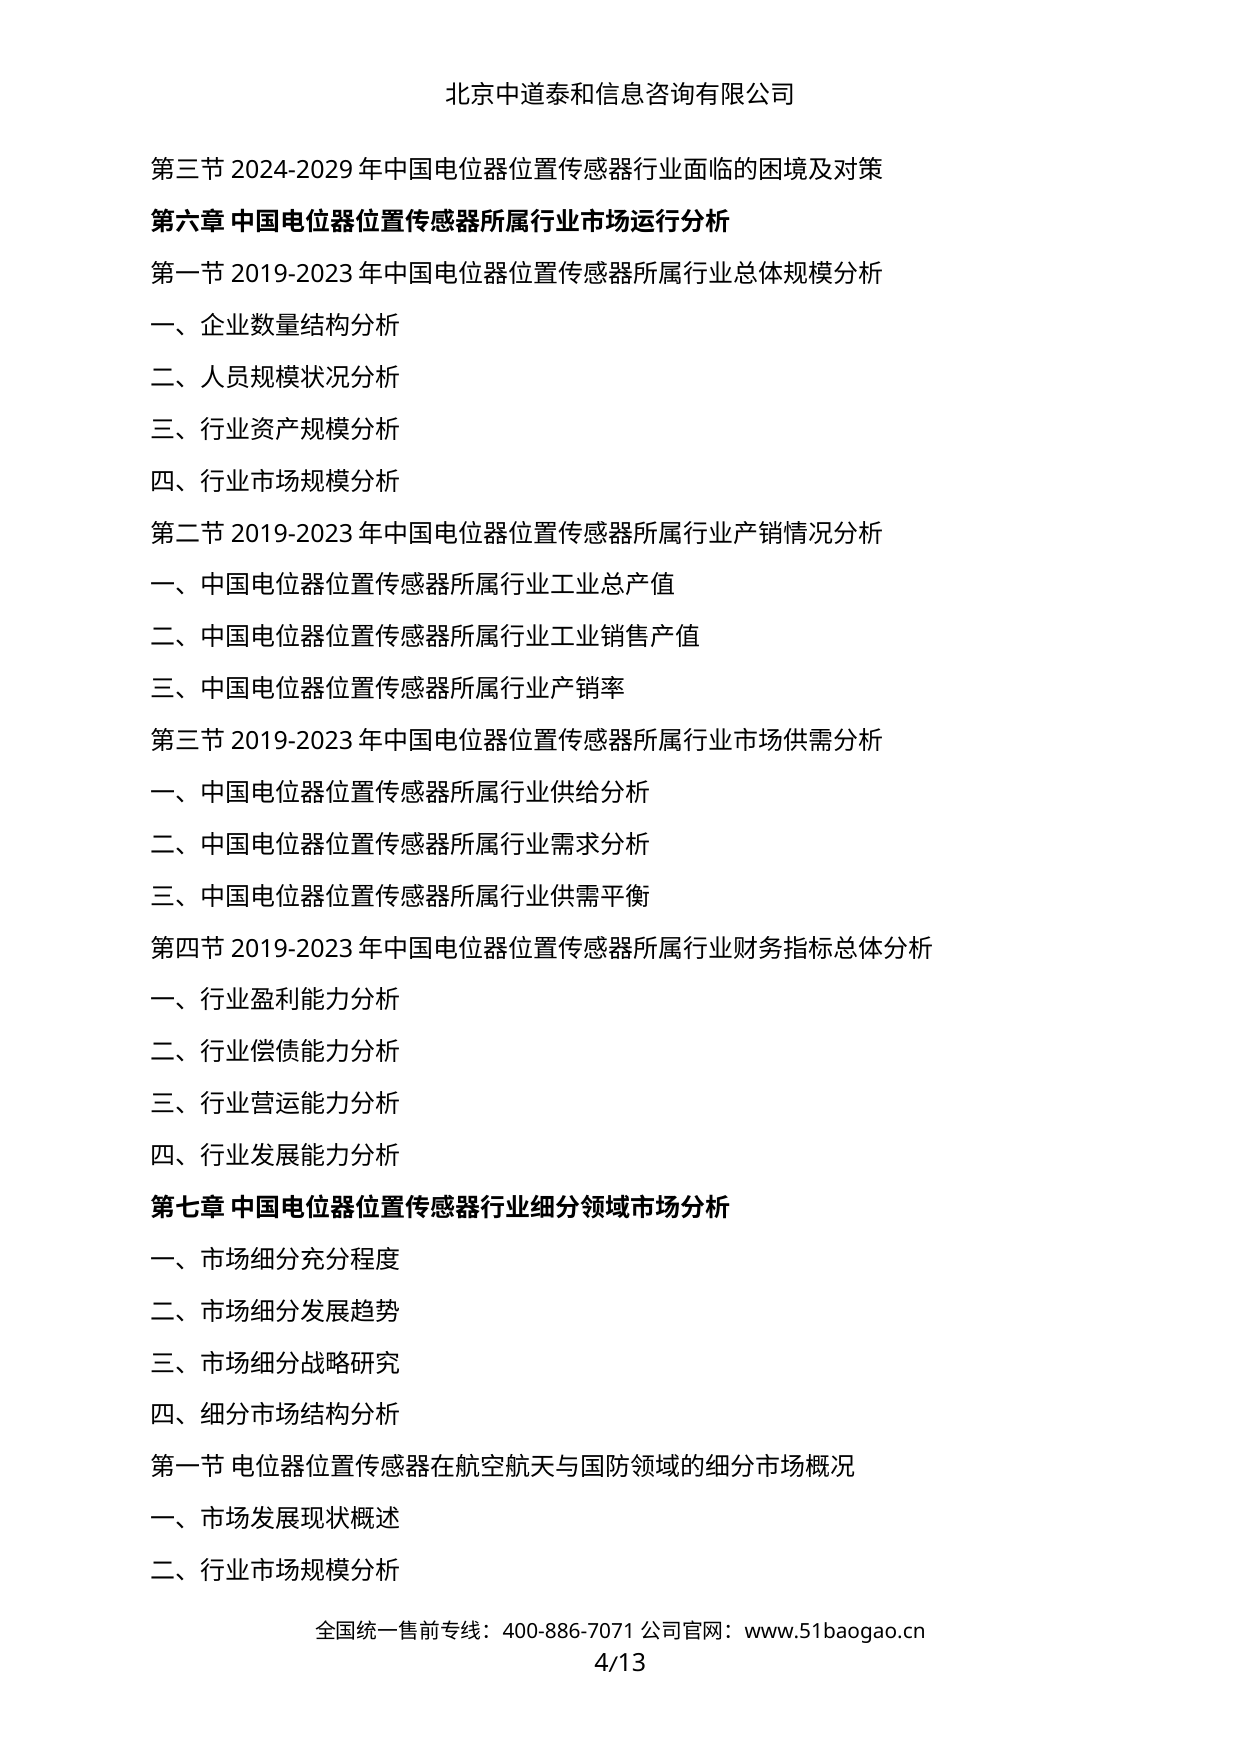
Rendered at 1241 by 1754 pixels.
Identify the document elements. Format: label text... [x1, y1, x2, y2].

text 第一节 2019-2023年中国电位器位置传感器所属行业总体规模分析 [150, 254, 1090, 290]
text 四、行业发展能力分析 [150, 1136, 1090, 1172]
text 第七章 中国电位器位置传感器行业细分领域市场分析 [150, 1187, 1090, 1224]
text 第六章 中国电位器位置传感器所属行业市场运行分析 [150, 202, 1090, 238]
text 一、市场细分充分程度 [150, 1239, 1090, 1276]
text 第一节 电位器位置传感器在航空航天与国防领域的细分市场概况 [150, 1447, 1090, 1483]
text 第三节 2024-2029年中国电位器位置传感器行业面临的困境及对策 [150, 150, 1090, 186]
text 四、行业市场规模分析 [150, 461, 1090, 497]
text 一、中国电位器位置传感器所属行业工业总产值 [150, 565, 1090, 601]
text 二、中国电位器位置传感器所属行业工业销售产值 [150, 617, 1090, 653]
text 四、细分市场结构分析 [150, 1395, 1090, 1431]
text 二、行业市场规模分析 [150, 1551, 1090, 1587]
text 第二节 2019-2023年中国电位器位置传感器所属行业产销情况分析 [150, 513, 1090, 549]
text 一、中国电位器位置传感器所属行业供给分析 [150, 772, 1090, 809]
text 二、行业偿债能力分析 [150, 1032, 1090, 1068]
text 三、行业营运能力分析 [150, 1084, 1090, 1120]
text 二、市场细分发展趋势 [150, 1291, 1090, 1327]
text 三、中国电位器位置传感器所属行业供需平衡 [150, 876, 1090, 912]
text 第三节 2019-2023年中国电位器位置传感器所属行业市场供需分析 [150, 721, 1090, 757]
text 三、行业资产规模分析 [150, 409, 1090, 446]
text 二、中国电位器位置传感器所属行业需求分析 [150, 824, 1090, 861]
text 一、行业盈利能力分析 [150, 980, 1090, 1016]
text 一、市场发展现状概述 [150, 1499, 1090, 1535]
text 三、市场细分战略研究 [150, 1343, 1090, 1379]
text 三、中国电位器位置传感器所属行业产销率 [150, 669, 1090, 705]
text 一、企业数量结构分析 [150, 306, 1090, 342]
text 第四节 2019-2023年中国电位器位置传感器所属行业财务指标总体分析 [150, 928, 1090, 964]
text 二、人员规模状况分析 [150, 357, 1090, 394]
